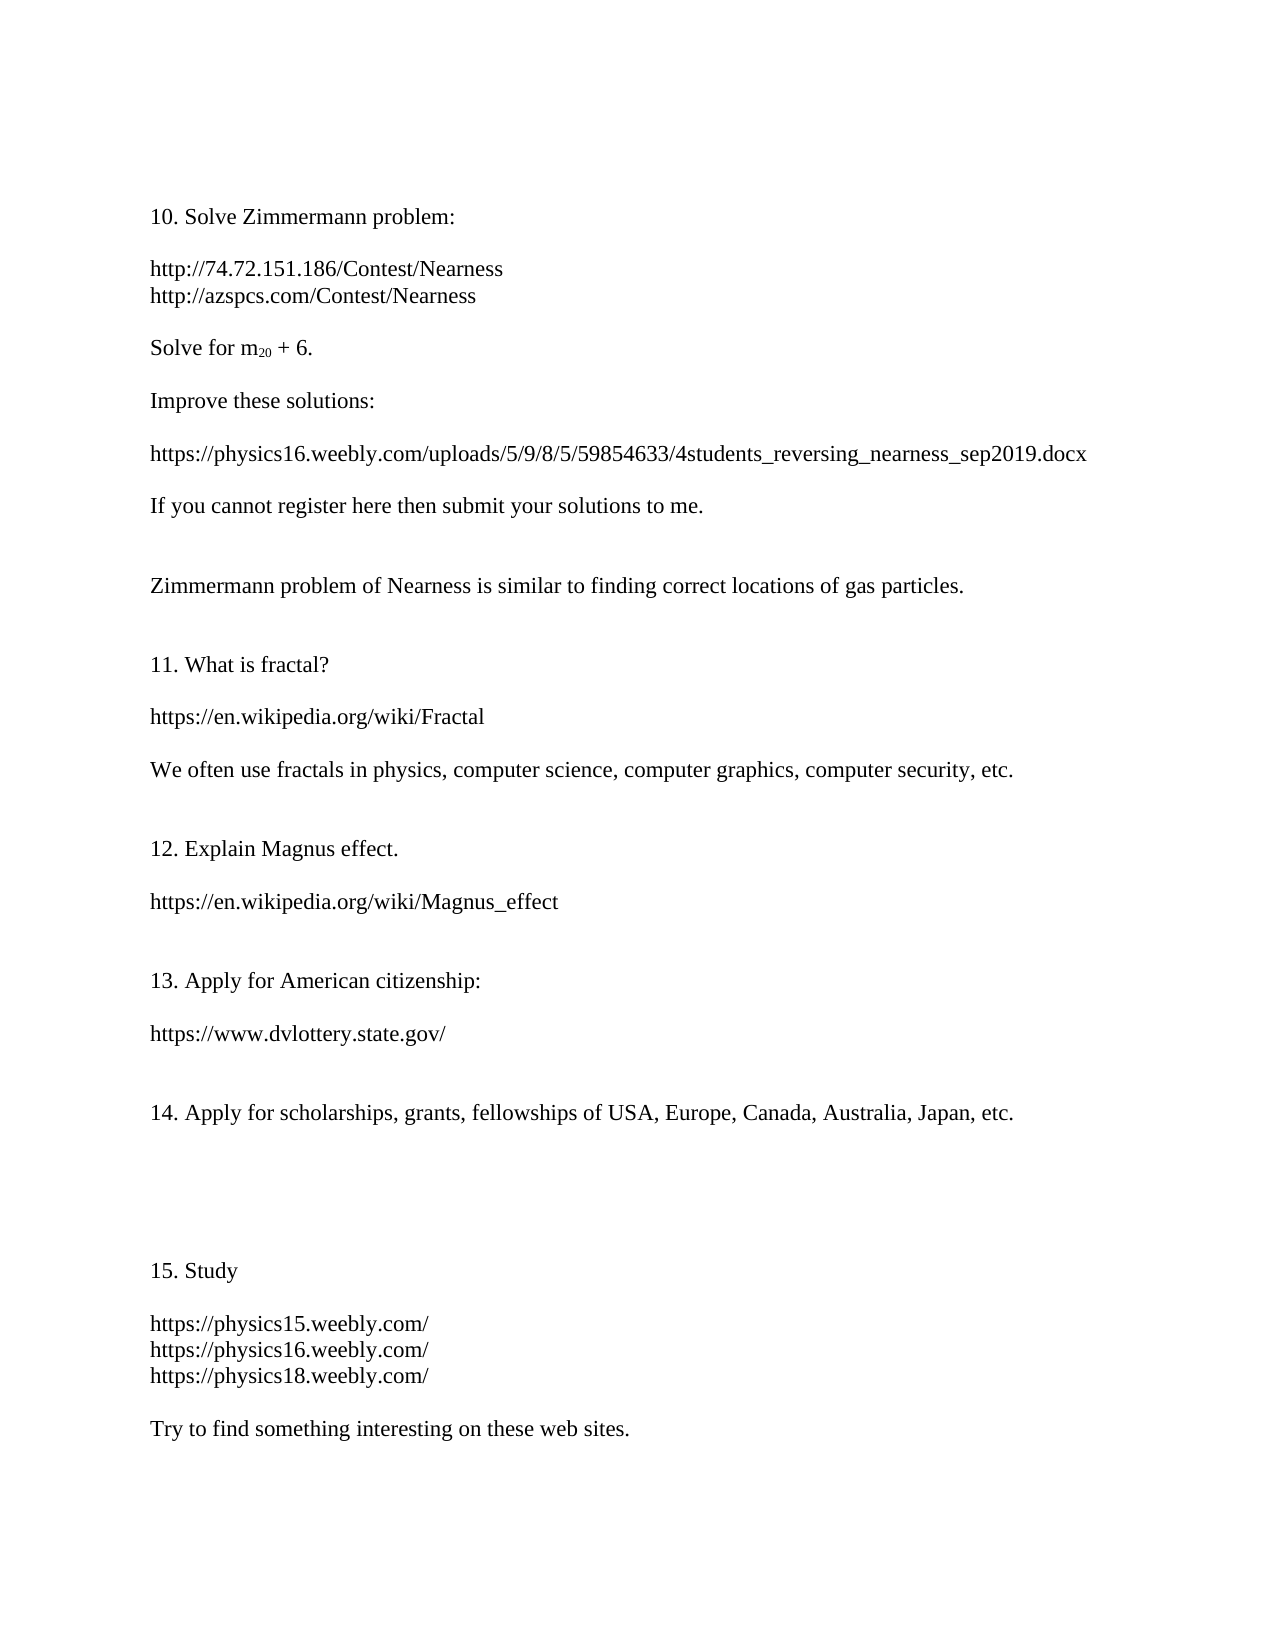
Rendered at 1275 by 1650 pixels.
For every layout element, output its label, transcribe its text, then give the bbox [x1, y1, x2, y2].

text We often use fractals in physics, computer science, computer graphics, computer security, etc. [150, 756, 1125, 782]
text https://physics15.weebly.com/ [150, 1309, 1125, 1336]
text Zimmermann problem of Nearness is similar to finding correct locations of gas particles. [150, 572, 1125, 598]
text 11. What is fractal? [150, 651, 1125, 677]
text 14. Apply for scholarships, grants, fellowships of USA, Europe, Canada, Australia, Japan, etc. [150, 1099, 1125, 1125]
text Improve these solutions: [150, 387, 1125, 413]
text 10. Solve Zimmermann problem: [150, 203, 1125, 229]
text https://physics18.weebly.com/ [150, 1362, 1125, 1389]
text https://en.wikipedia.org/wiki/Magnus_effect [150, 888, 1125, 914]
text 13. Apply for American citizenship: [150, 967, 1125, 993]
text https://en.wikipedia.org/wiki/Fractal [150, 703, 1125, 730]
text https://physics16.weebly.com/ [150, 1336, 1125, 1362]
text http://74.72.151.186/Contest/Nearness [150, 255, 1125, 282]
text http://azspcs.com/Contest/Nearness [150, 282, 1125, 308]
text https://physics16.weebly.com/uploads/5/9/8/5/59854633/4students_reversing_nearness_sep2019.docx [150, 440, 1125, 466]
text Try to find something interesting on these web sites. [150, 1415, 1125, 1441]
text 12. Explain Magnus effect. [150, 835, 1125, 862]
text 15. Study [150, 1257, 1125, 1283]
text If you cannot register here then submit your solutions to me. [150, 493, 1125, 519]
text https://www.dvlottery.state.gov/ [150, 1020, 1125, 1046]
text Solve for m20 + 6. [150, 334, 1125, 361]
